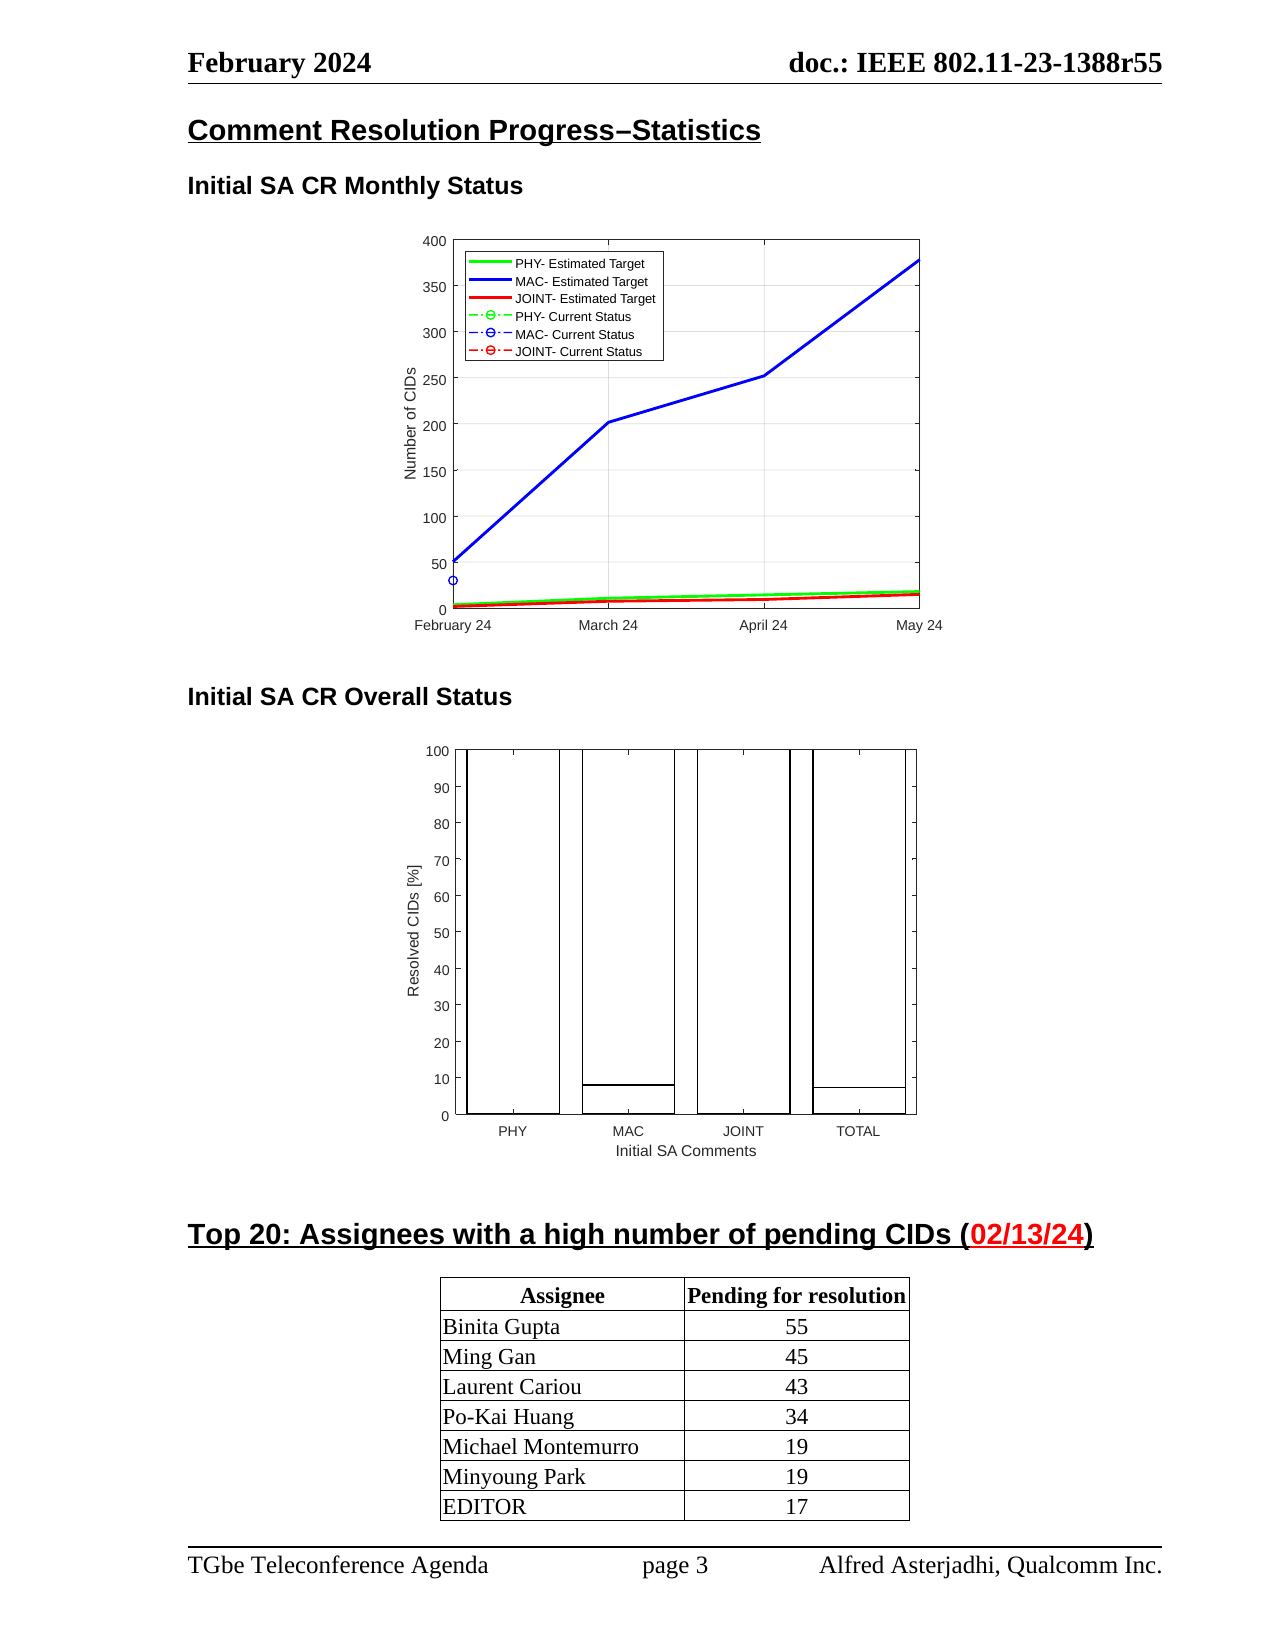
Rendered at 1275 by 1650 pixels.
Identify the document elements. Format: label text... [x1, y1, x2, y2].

table_cell 34 [685, 1401, 909, 1430]
table_cell Po-Kai Huang [441, 1401, 684, 1430]
table_cell Minyoung Park [441, 1461, 684, 1490]
subtitle Initial SA CR Overall Status [187, 682, 1162, 710]
table_cell 17 [685, 1491, 909, 1520]
table_cell 19 [685, 1461, 909, 1490]
table_cell 55 [685, 1311, 909, 1340]
table_cell 45 [685, 1341, 909, 1370]
table_cell 43 [685, 1371, 909, 1400]
table_cell 19 [685, 1431, 909, 1460]
table_cell EDITOR [441, 1491, 684, 1520]
table_header Assignee [441, 1278, 684, 1310]
table_cell Michael Montemurro [441, 1431, 684, 1460]
subtitle Comment Resolution Progress–Statistics [187, 112, 1162, 146]
table_cell Laurent Cariou [441, 1371, 684, 1400]
table_cell Binita Gupta [441, 1311, 684, 1340]
subtitle Top 20: Assignees with a high number of pending CIDs (02/13/24) [187, 1217, 1162, 1251]
table_cell Ming Gan [441, 1341, 684, 1370]
subtitle Initial SA CR Monthly Status [187, 171, 1162, 200]
table_header Pending for resolution [685, 1278, 909, 1310]
